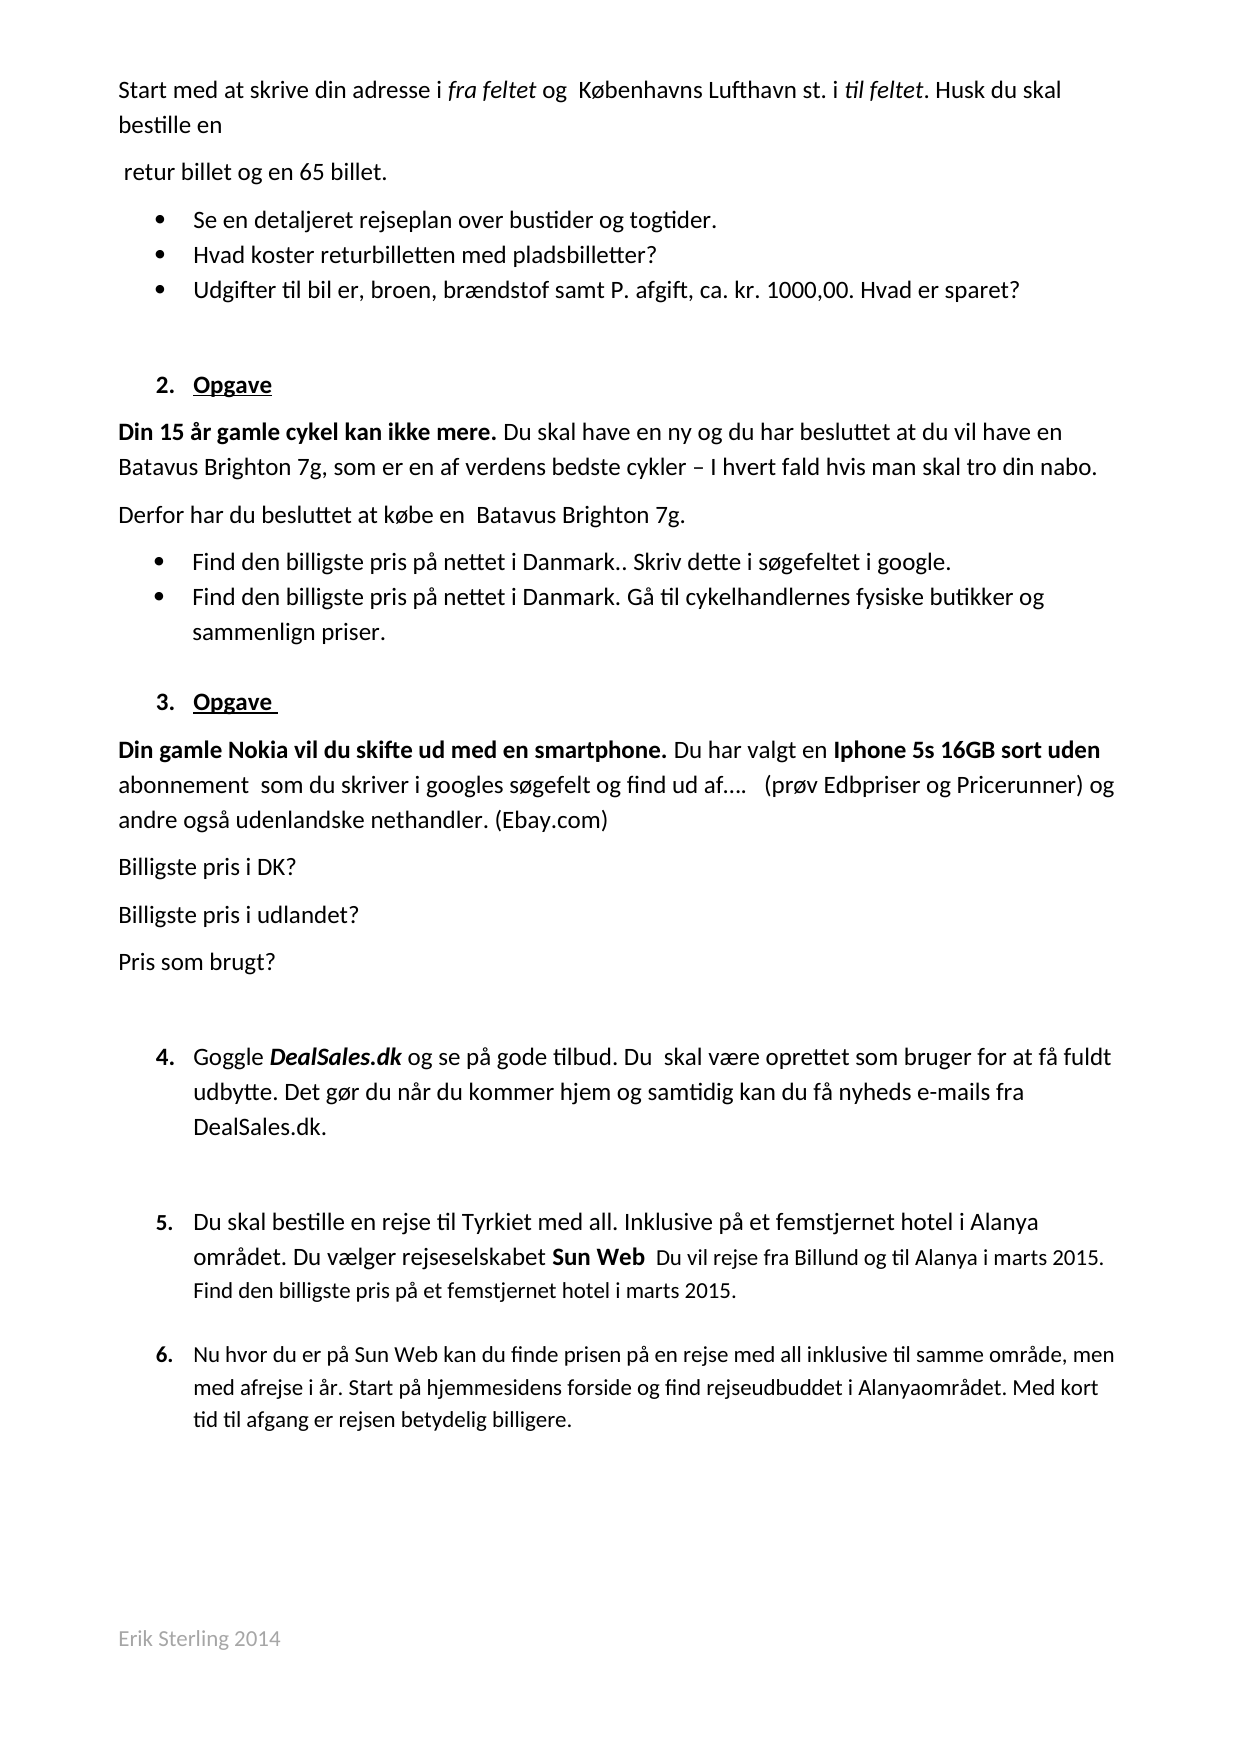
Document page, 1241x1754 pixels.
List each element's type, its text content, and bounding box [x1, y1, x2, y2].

text Start med at skrive din adresse i fra feltet og Københavns Lufthavn st. i til feltet. Husk du skal bestille en [118, 74, 1122, 139]
text retur billet og en 65 billet. [118, 156, 1122, 187]
text Billigste pris i DK? [118, 851, 1122, 882]
list Hvad koster returbilletten med pladsbilletter? [156, 239, 1122, 269]
text Billigste pris i udlandet? [118, 899, 1122, 929]
list Nu hvor du er på Sun Web kan du finde prisen på en rejse med all inklusive til samme område, men med afrejse i år. Start på hjemmesidens forside og find rejseudbuddet i Alanyaområdet. Med kort tid til afgang er rejsen betydelig billigere. [156, 1340, 1122, 1433]
text Din 15 år gamle cykel kan ikke mere. Du skal have en ny og du har besluttet at du vil have en Batavus Brighton 7g, som er en af verdens bedste cykler – I hvert fald hvis man skal tro din nabo. [118, 416, 1122, 482]
list Opgave [156, 686, 1122, 717]
text Din gamle Nokia vil du skifte ud med en smartphone. Du har valgt en Iphone 5s 16GB sort uden abonnement som du skriver i googles søgefelt og find ud af…. (prøv Edbpriser og Pricerunner) og andre også udenlandske nethandler. (Ebay.com) [118, 734, 1122, 834]
list Find den billigste pris på nettet i Danmark.. Skriv dette i søgefeltet i google. [154, 546, 1122, 577]
list Du skal bestille en rejse til Tyrkiet med all. Inklusive på et femstjernet hotel i Alanya området. Du vælger rejseselskabet Sun Web Du vil rejse fra Billund og til Alanya i marts 2015. Find den billigste pris på et femstjernet hotel i marts 2015. [156, 1206, 1122, 1304]
list Se en detaljeret rejseplan over bustider og togtider. [156, 204, 1122, 234]
list Goggle DealSales.dk og se på gode tilbud. Du skal være oprettet som bruger for at få fuldt udbytte. Det gør du når du kommer hjem og samtidig kan du få nyheds e-mails fra DealSales.dk. [156, 1041, 1122, 1142]
list Opgave [156, 369, 1122, 399]
list Udgifter til bil er, broen, brændstof samt P. afgift, ca. kr. 1000,00. Hvad er sparet? [156, 274, 1122, 304]
text Pris som brugt? [118, 946, 1122, 977]
list Find den billigste pris på nettet i Danmark. Gå til cykelhandlernes fysiske butikker og sammenlign priser. [154, 581, 1122, 647]
text Derfor har du besluttet at købe en Batavus Brighton 7g. [118, 499, 1122, 529]
